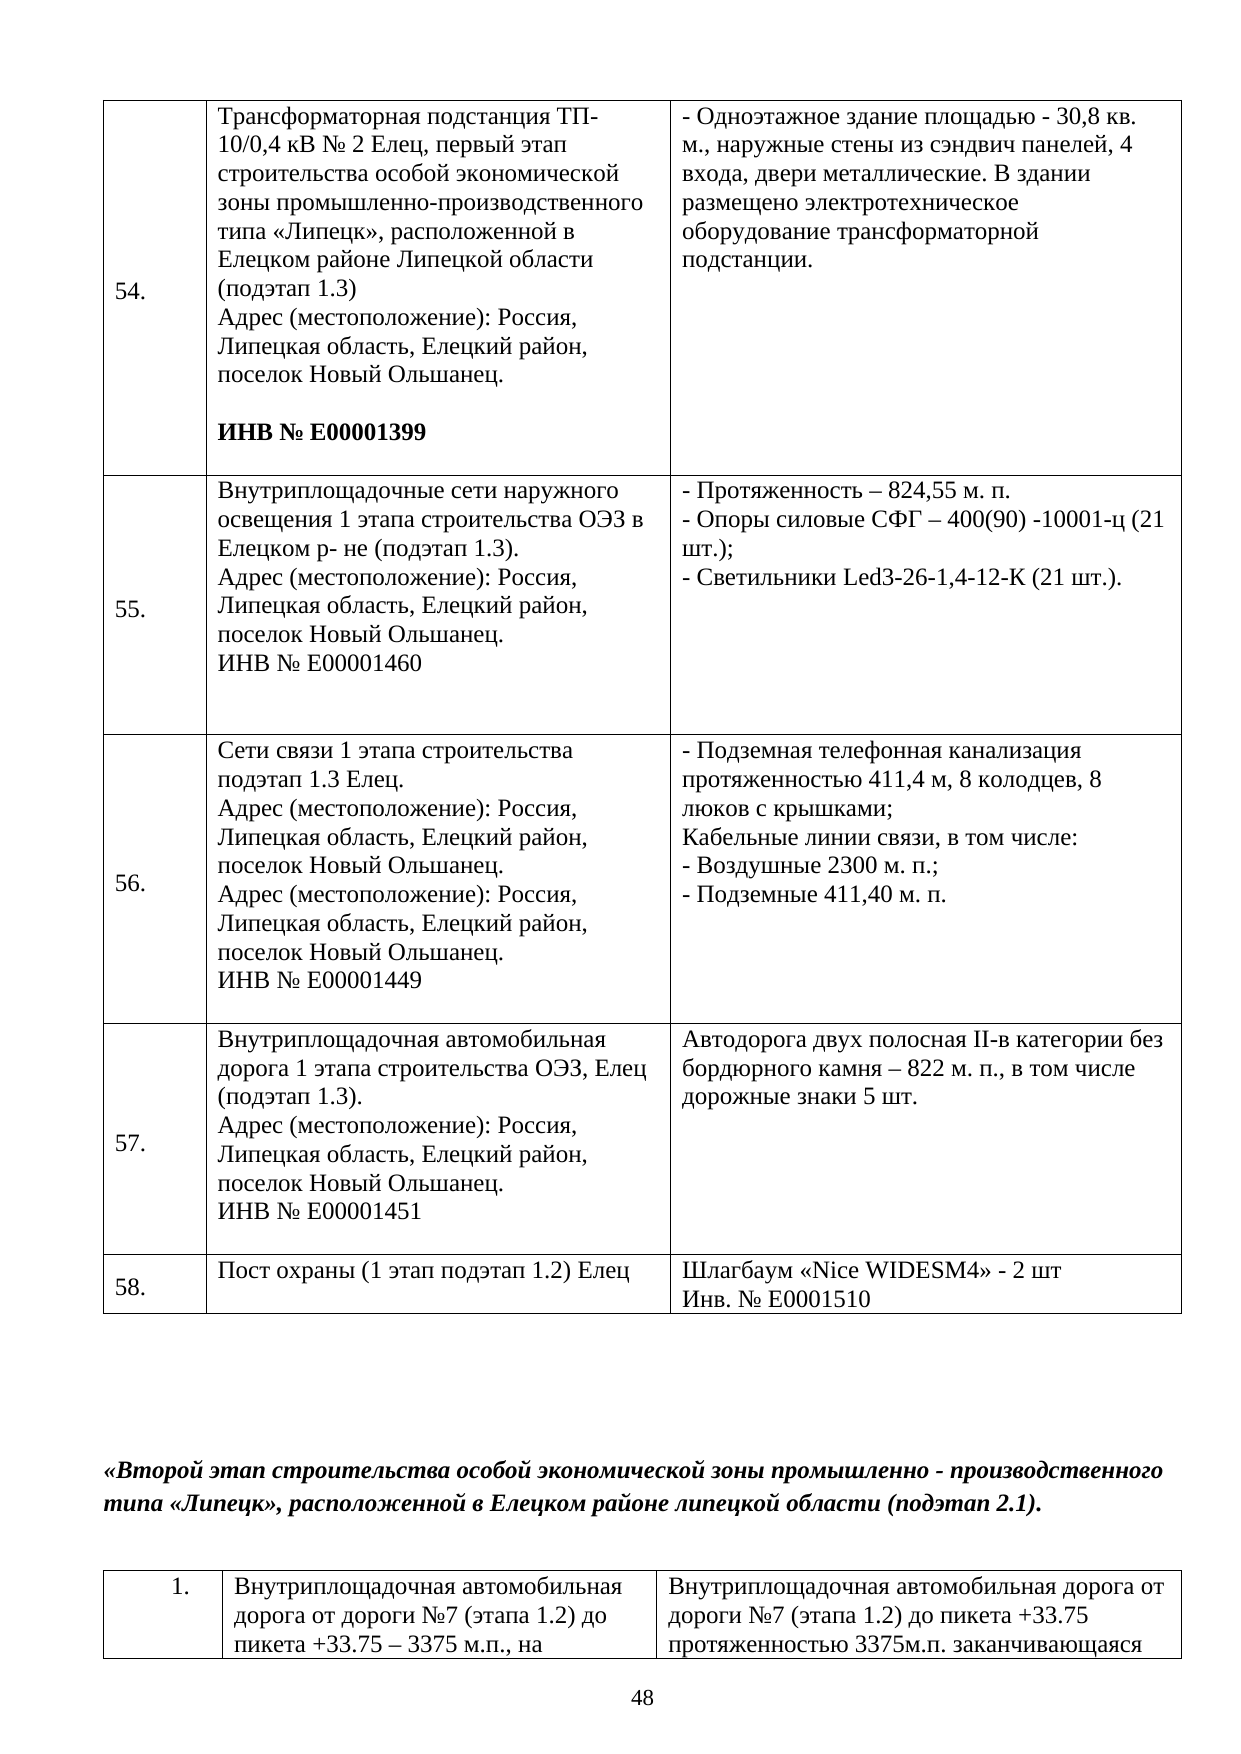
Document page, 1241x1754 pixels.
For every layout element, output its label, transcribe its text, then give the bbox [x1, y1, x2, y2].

table_cell Шлагбаум «Nice WIDESM4» - 2 шт Инв. № Е0001510 [671, 1255, 1181, 1312]
table_cell [104, 1255, 206, 1312]
table_cell Трансформаторная подстанция ТП-10/0,4 кВ № 2 Елец, первый этап строительства особой экономической зоны промышленно-производственного типа «Липецк», расположенной в Елецком районе Липецкой области (подэтап 1.3) Адрес (местоположение): Россия, Липецкая область, Елецкий район, поселок Новый Ольшанец. ИНВ № Е00001399 [207, 101, 670, 474]
table_cell - Подземная телефонная канализация протяженностью 411,4 м, 8 колодцев, 8 люков с крышками; Кабельные линии связи, в том числе: - Воздушные 2300 м. п.; - Подземные 411,40 м. п. [671, 735, 1181, 1023]
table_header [223, 1571, 656, 1658]
text «Второй этап строительства особой экономической зоны промышленно - производственного типа «Липецк», расположенной в Елецком районе липецкой области (подэтап 2.1). [103, 1455, 1181, 1517]
table_cell Автодорога двух полосная II-в категории без бордюрного камня – 822 м. п., в том числе дорожные знаки 5 шт. [671, 1024, 1181, 1254]
table_cell [104, 476, 206, 734]
table_cell Внутриплощадочные сети наружного освещения 1 этапа строительства ОЭЗ в Елецком р- не (подэтап 1.3). Адрес (местоположение): Россия, Липецкая область, Елецкий район, поселок Новый Ольшанец. ИНВ № Е00001460 [207, 476, 670, 734]
table_header [104, 1571, 222, 1658]
table_cell [104, 1024, 206, 1254]
table_cell - Протяженность – 824,55 м. п. - Опоры силовые СФГ – 400(90) -10001-ц (21 шт.); - Светильники Led3-26-1,4-12-К (21 шт.). [671, 476, 1181, 734]
table_cell - Одноэтажное здание площадью - 30,8 кв. м., наружные стены из сэндвич панелей, 4 входа, двери металлические. В здании размещено электротехническое оборудование трансформаторной подстанции. [671, 101, 1181, 474]
table_cell Пост охраны (1 этап подэтап 1.2) Елец [207, 1255, 670, 1312]
table_cell Внутриплощадочная автомобильная дорога 1 этапа строительства ОЭЗ, Елец (подэтап 1.3). Адрес (местоположение): Россия, Липецкая область, Елецкий район, поселок Новый Ольшанец. ИНВ № Е00001451 [207, 1024, 670, 1254]
table_cell Сети связи 1 этапа строительства подэтап 1.3 Елец. Адрес (местоположение): Россия, Липецкая область, Елецкий район, поселок Новый Ольшанец. Адрес (местоположение): Россия, Липецкая область, Елецкий район, поселок Новый Ольшанец. ИНВ № Е00001449 [207, 735, 670, 1023]
table_cell [104, 101, 206, 474]
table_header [657, 1571, 1181, 1658]
table_cell [104, 735, 206, 1023]
